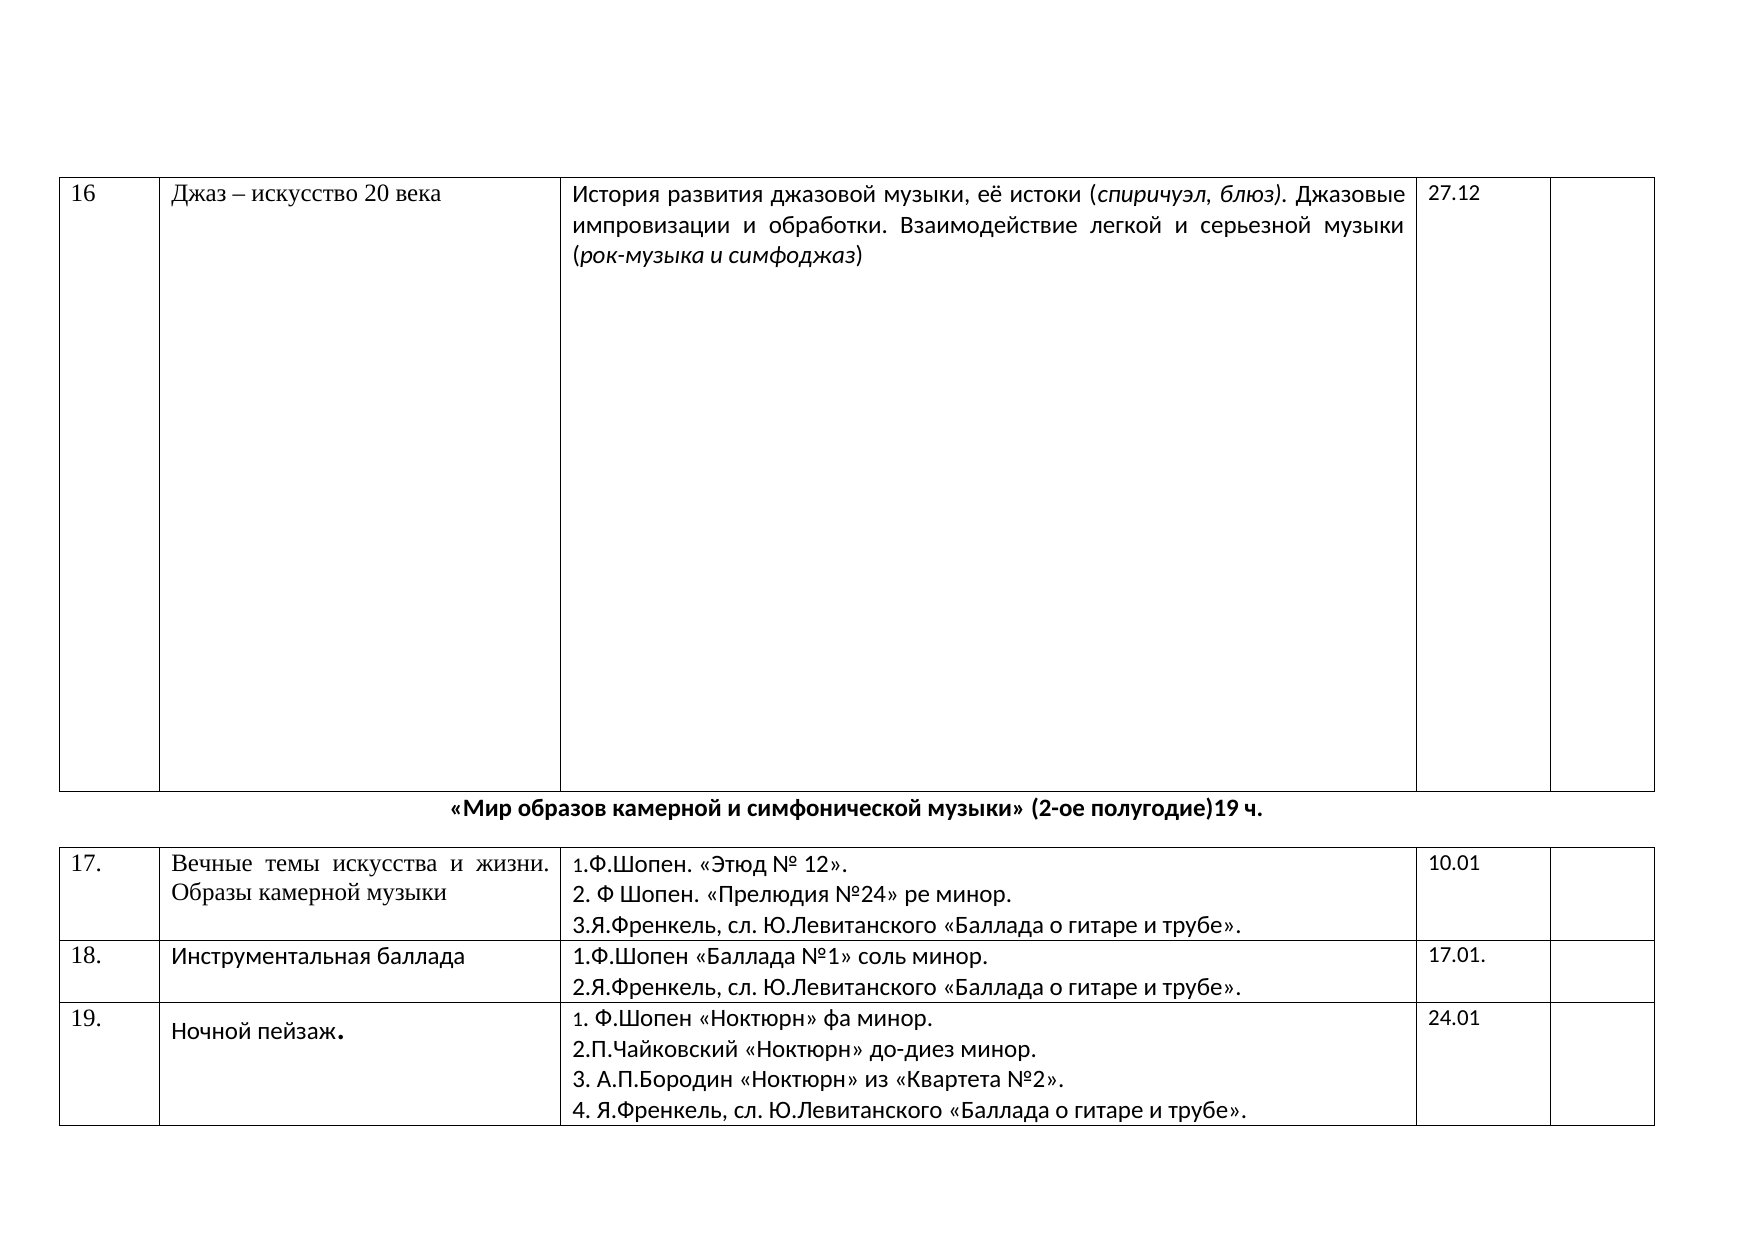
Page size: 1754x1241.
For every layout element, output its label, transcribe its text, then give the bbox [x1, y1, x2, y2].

table_cell 27.12 [1417, 178, 1550, 791]
table_cell 1.Ф.Шопен. «Этюд № 12». 2. Ф Шопен. «Прелюдия №24» ре минор. 3.Я.Френкель, сл. Ю.Левитанского «Баллада о гитаре и трубе». [561, 848, 1416, 939]
table_cell 10.01 [1417, 848, 1550, 939]
table_cell История развития джазовой музыки, её истоки (спиричуэл, блюз). Джазовые импровизации и обработки. Взаимодействие легкой и серьезной музыки (рок-музыка и симфоджаз) [561, 178, 1416, 791]
table_cell 17.01. [1417, 941, 1550, 1002]
table_cell 18. [60, 941, 159, 1002]
table_cell [1551, 1003, 1654, 1125]
table_cell 24.01 [1417, 1003, 1550, 1125]
table_cell Инструментальная баллада [160, 941, 560, 1002]
table_cell 17. [60, 848, 159, 939]
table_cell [561, 1003, 1416, 1125]
table_cell «Мир образов камерной и симфонической музыки» (2-ое полугодие)19 ч. [59, 792, 1654, 847]
table_cell 1.Ф.Шопен «Баллада №1» соль минор. 2.Я.Френкель, сл. Ю.Левитанского «Баллада о гитаре и трубе». [561, 941, 1416, 1002]
table_cell Джаз – искусство 20 века [160, 178, 560, 791]
table_cell Ночной пейзаж. [160, 1003, 560, 1125]
table_cell 16 [60, 178, 159, 791]
table_cell [1551, 178, 1654, 791]
table_cell Вечные темы искусства и жизни. Образы камерной музыки [160, 848, 560, 939]
table_cell [1551, 941, 1654, 1002]
table_cell [1551, 848, 1654, 939]
table_cell 19. [60, 1003, 159, 1125]
